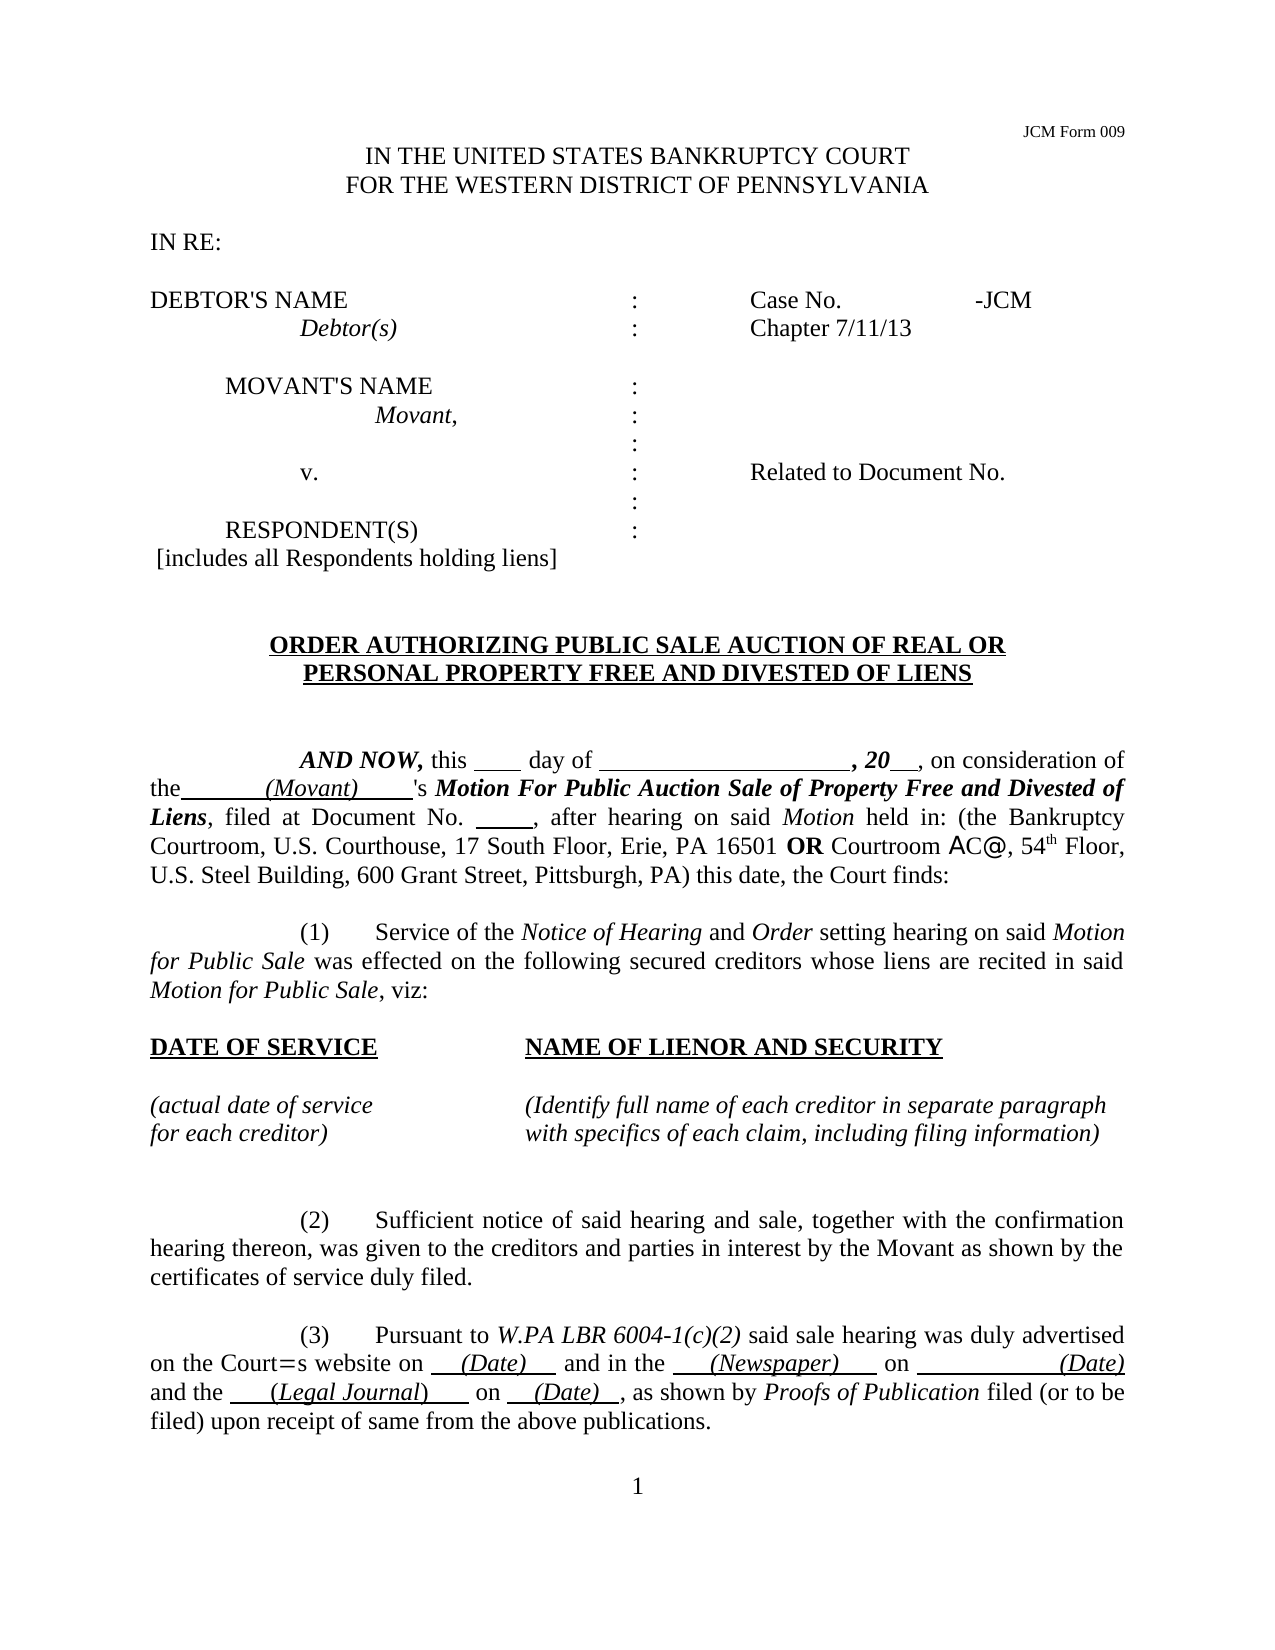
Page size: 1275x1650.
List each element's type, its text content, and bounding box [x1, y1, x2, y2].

text RESPONDENT(S) : [150, 515, 1125, 543]
text (1) Service of the Notice of Hearing and Order setting hearing on said Motion for Public Sale was effected on the following secured creditors whose liens are recited in said Motion for Public Sale, viz: [150, 917, 1125, 1003]
text MOVANT'S NAME : [150, 371, 1125, 400]
text (3) Pursuant to W.PA LBR 6004-1(c)(2) said sale hearing was duly advertised on the Courts website on (Date) and in the (Newspaper) on (Date) and the (Legal Journal) on (Date) , as shown by Proofs of Publication filed (or to be filed) upon receipt of same from the above publications. [150, 1320, 1125, 1435]
text FOR THE WESTERN DISTRICT OF PENNSYLVANIA [150, 170, 1125, 198]
text [includes all Respondents holding liens] [150, 543, 1125, 572]
text AND NOW, this day of , 20 , on consideration of the (Movant) 's Motion For Public Auction Sale of Property Free and Divested of Liens, filed at Document No. , after hearing on said Motion held in: (the Bankruptcy Courtroom, U.S. Courthouse, 17 South Floor, Erie, PA 16501 OR Courtroom C, 54th Floor, U.S. Steel Building, 600 Grant Street, Pittsburgh, PA) this date, the Court finds: [150, 745, 1125, 888]
text IN RE: [150, 227, 1125, 256]
text DATE OF SERVICE NAME OF LIENOR AND SECURITY [150, 1032, 1125, 1061]
text : [150, 428, 1125, 457]
text for each creditor) with specifics of each claim, including filing information) [150, 1118, 1125, 1147]
text ORDER AUTHORIZING PUBLIC SALE AUCTION OF REAL OR [150, 630, 1125, 658]
text PERSONAL PROPERTY FREE AND DIVESTED OF LIENS [150, 658, 1125, 687]
text DEBTOR'S NAME : Case No. -JCM [150, 285, 1125, 313]
text v. : Related to Document No. [150, 457, 1125, 486]
text JCM Form 009 [150, 122, 1125, 141]
text (actual date of service (Identify full name of each creditor in separate paragraph [150, 1090, 1125, 1118]
text : [150, 486, 1125, 515]
text Movant, : [150, 400, 1125, 428]
text IN THE UNITED STATES BANKRUPTCY COURT [150, 141, 1125, 170]
text (2) Sufficient notice of said hearing and sale, together with the confirmation hearing thereon, was given to the creditors and parties in interest by the Movant as shown by the certificates of service duly filed. [150, 1205, 1125, 1291]
text Debtor(s) : Chapter 7/11/13 [150, 313, 1125, 342]
